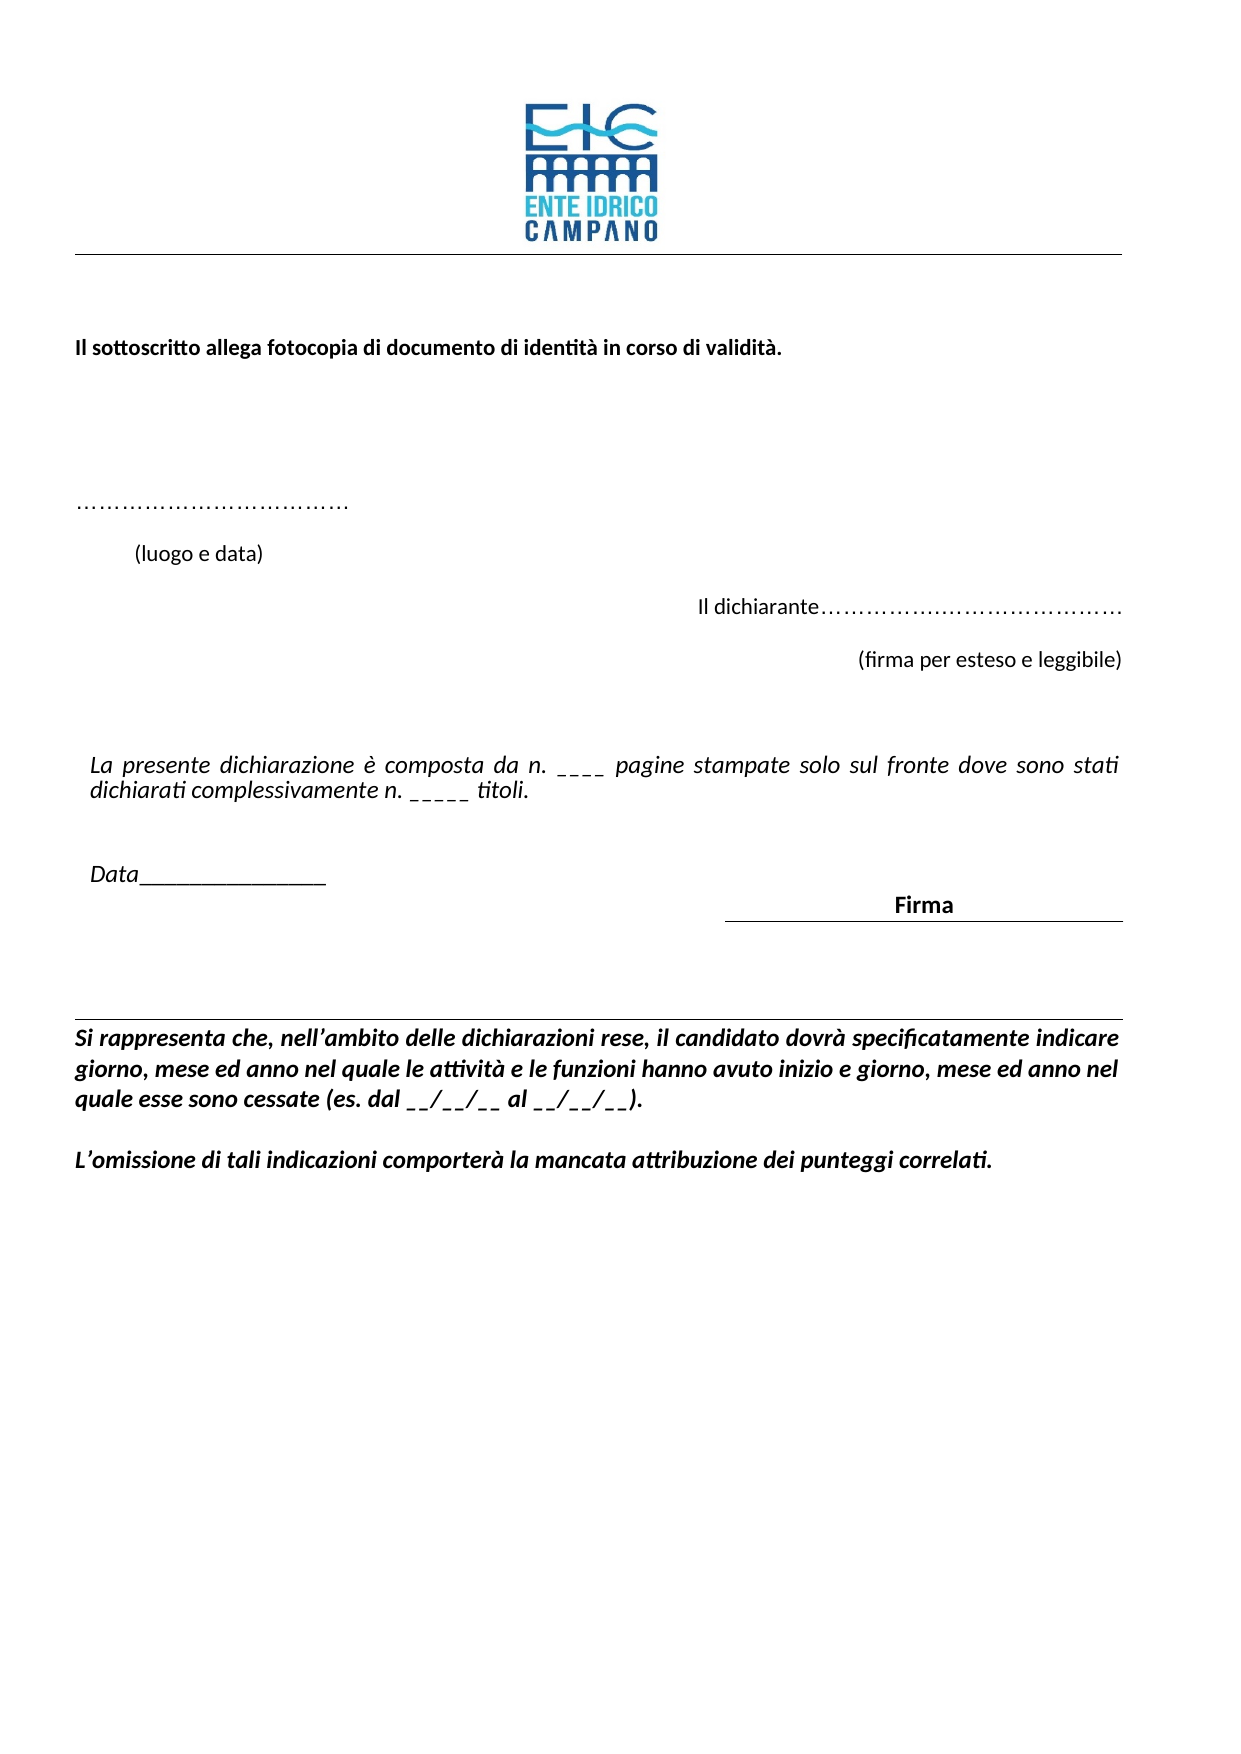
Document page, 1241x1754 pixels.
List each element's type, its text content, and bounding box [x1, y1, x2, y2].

text La presente dichiarazione è composta da n. ____ pagine stampate solo sul fronte dove sono stati dichiarati complessivamente n. _____ titoli. [90, 753, 1123, 803]
text (luogo e data) [75, 539, 1123, 567]
text L’omissione di tali indicazioni comporterà la mancata attribuzione dei punteggi correlati. [75, 1144, 1123, 1175]
text ……………………………… [75, 488, 1123, 514]
text Firma [725, 889, 1123, 921]
text Si rappresenta che, nell’ambito delle dichiarazioni rese, il candidato dovrà specificatamente indicare giorno, mese ed anno nel quale le attività e le funzioni hanno avuto inizio e giorno, mese ed anno nel quale esse sono cessate (es. dal __/__/__ al __/__/__). [75, 1020, 1123, 1114]
text Il sottoscritto allega fotocopia di documento di identità in corso di validità. [75, 333, 1123, 361]
text Il dichiarante…………….…………………… [75, 592, 1123, 620]
picture [501, 89, 682, 252]
text Data_______________ [90, 858, 1123, 889]
text (firma per esteso e leggibile) [75, 645, 1123, 673]
